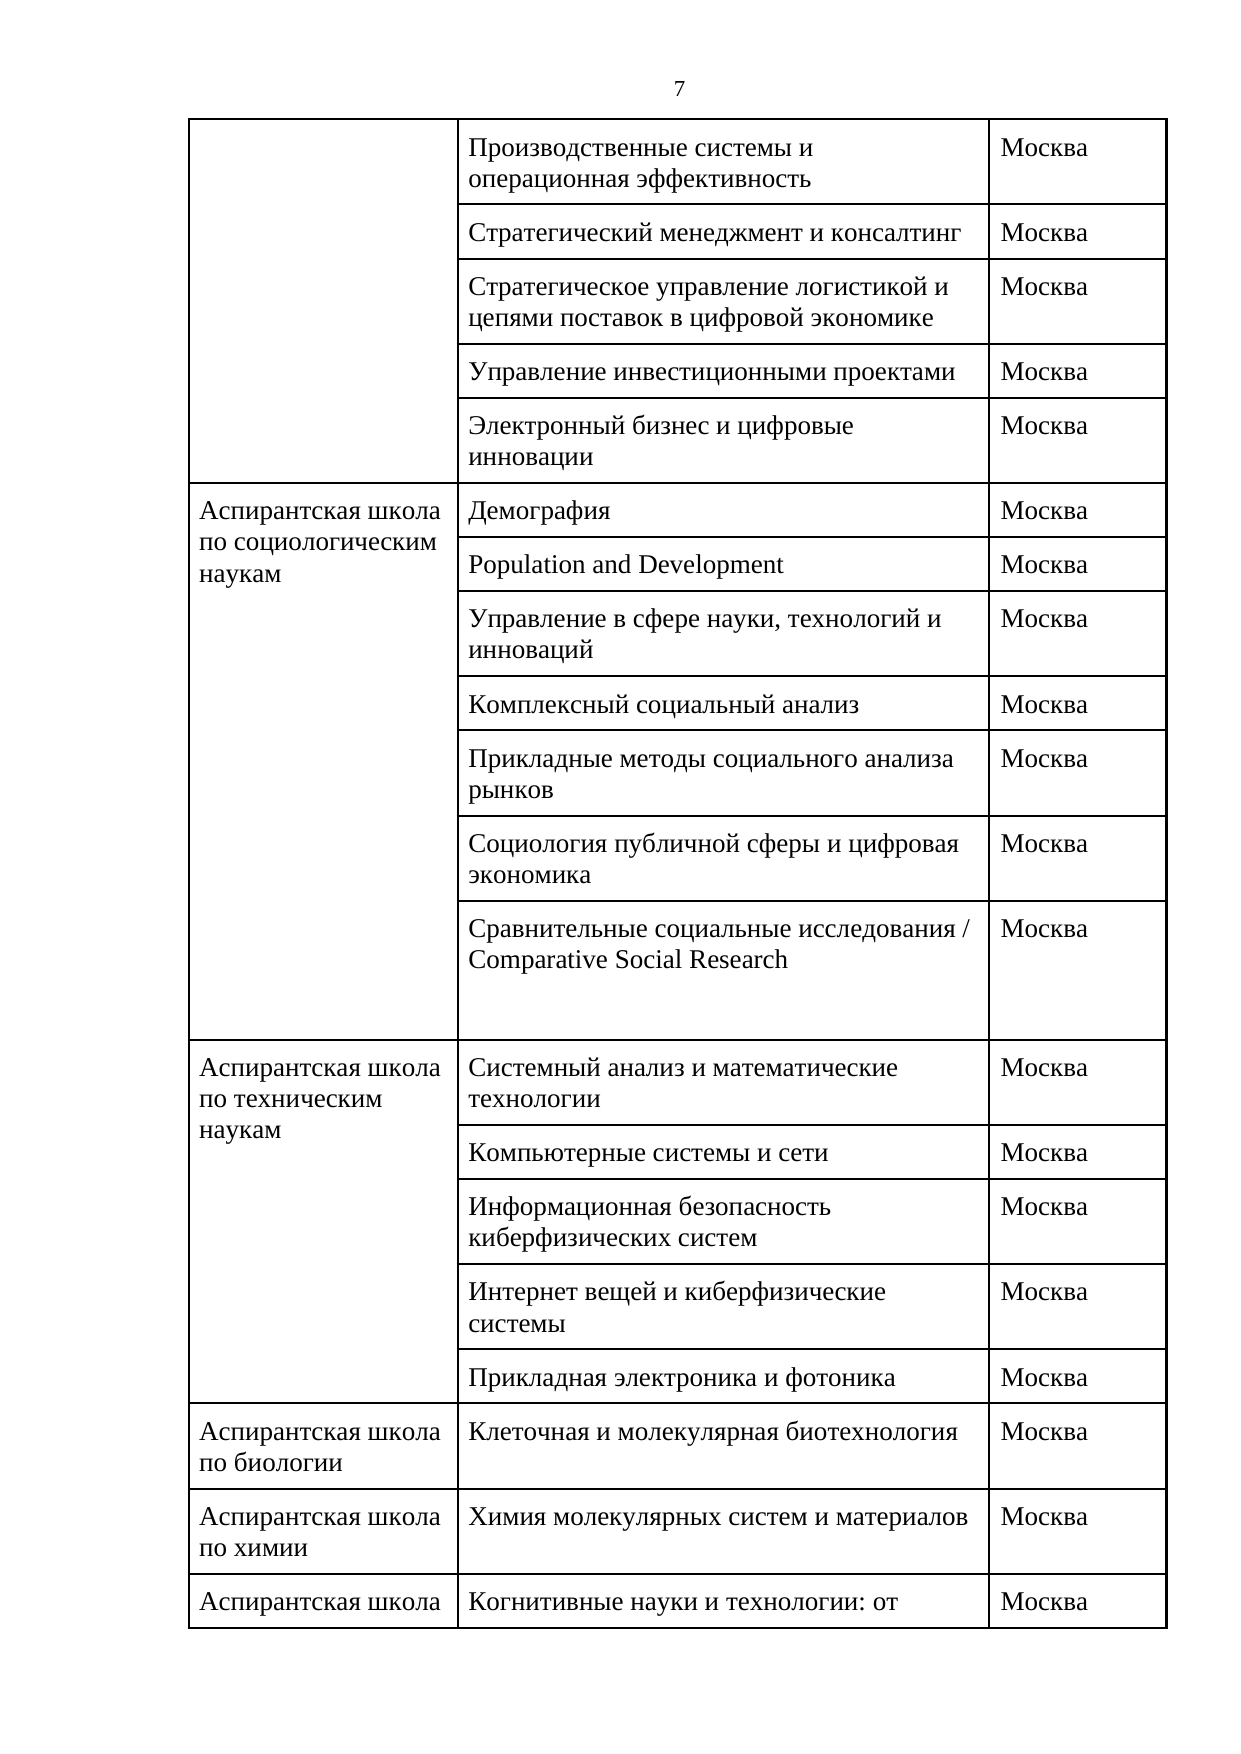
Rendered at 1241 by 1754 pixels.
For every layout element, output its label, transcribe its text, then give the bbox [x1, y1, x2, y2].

table_cell Аспирантская школа по техническим наукам [190, 1041, 457, 1402]
table_cell Москва [990, 592, 1165, 675]
table_cell Москва [990, 484, 1165, 536]
table_cell Москва [990, 1180, 1165, 1263]
table_cell Москва [990, 902, 1165, 1038]
table_cell Прикладные методы социального анализа рынков [459, 731, 988, 814]
table_cell Прикладная электроника и фотоника [459, 1350, 988, 1402]
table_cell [459, 1575, 988, 1627]
table_cell Москва [990, 120, 1165, 203]
table_cell Москва [990, 817, 1165, 900]
table_cell Москва [990, 538, 1165, 590]
table_cell Управление в сфере науки, технологий и инноваций [459, 592, 988, 675]
table_cell Москва [990, 1490, 1165, 1573]
table_cell Стратегический менеджмент и консалтинг [459, 205, 988, 257]
table_cell Стратегическое управление логистикой и цепями поставок в цифровой экономике [459, 260, 988, 343]
table_cell Москва [990, 345, 1165, 397]
table_cell Производственные системы и операционная эффективность [459, 120, 988, 203]
table_cell Демография [459, 484, 988, 536]
table_cell Москва [990, 1350, 1165, 1402]
table_cell Москва [990, 1041, 1165, 1124]
table_cell Москва [990, 260, 1165, 343]
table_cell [190, 1575, 457, 1627]
table_cell Социология публичной сферы и цифровая экономика [459, 817, 988, 900]
table_cell Аспирантская школа по химии [190, 1490, 457, 1573]
table_cell Москва [990, 1265, 1165, 1348]
table_cell Москва [990, 677, 1165, 729]
table_cell Москва [990, 1575, 1165, 1627]
table_cell Клеточная и молекулярная биотехнология [459, 1404, 988, 1487]
table_cell Москва [990, 399, 1165, 482]
table_cell Сравнительные социальные исследования / Comparative Social Research [459, 902, 988, 1038]
table_cell Аспирантская школа по биологии [190, 1404, 457, 1487]
table_cell Управление инвестиционными проектами [459, 345, 988, 397]
table_cell Москва [990, 205, 1165, 257]
table_cell Химия молекулярных систем и материалов [459, 1490, 988, 1573]
table_cell Системный анализ и математические технологии [459, 1041, 988, 1124]
table_cell Комплексный социальный анализ [459, 677, 988, 729]
table_cell Population and Development [459, 538, 988, 590]
table_cell Москва [990, 731, 1165, 814]
table_cell Москва [990, 1404, 1165, 1487]
table_cell Москва [990, 1126, 1165, 1178]
table_cell Интернет вещей и киберфизические системы [459, 1265, 988, 1348]
table_cell Информационная безопасность киберфизических систем [459, 1180, 988, 1263]
table_cell Электронный бизнес и цифровые инновации [459, 399, 988, 482]
table_cell Компьютерные системы и сети [459, 1126, 988, 1178]
table_cell Аспирантская школа по социологическим наукам [190, 484, 457, 1038]
